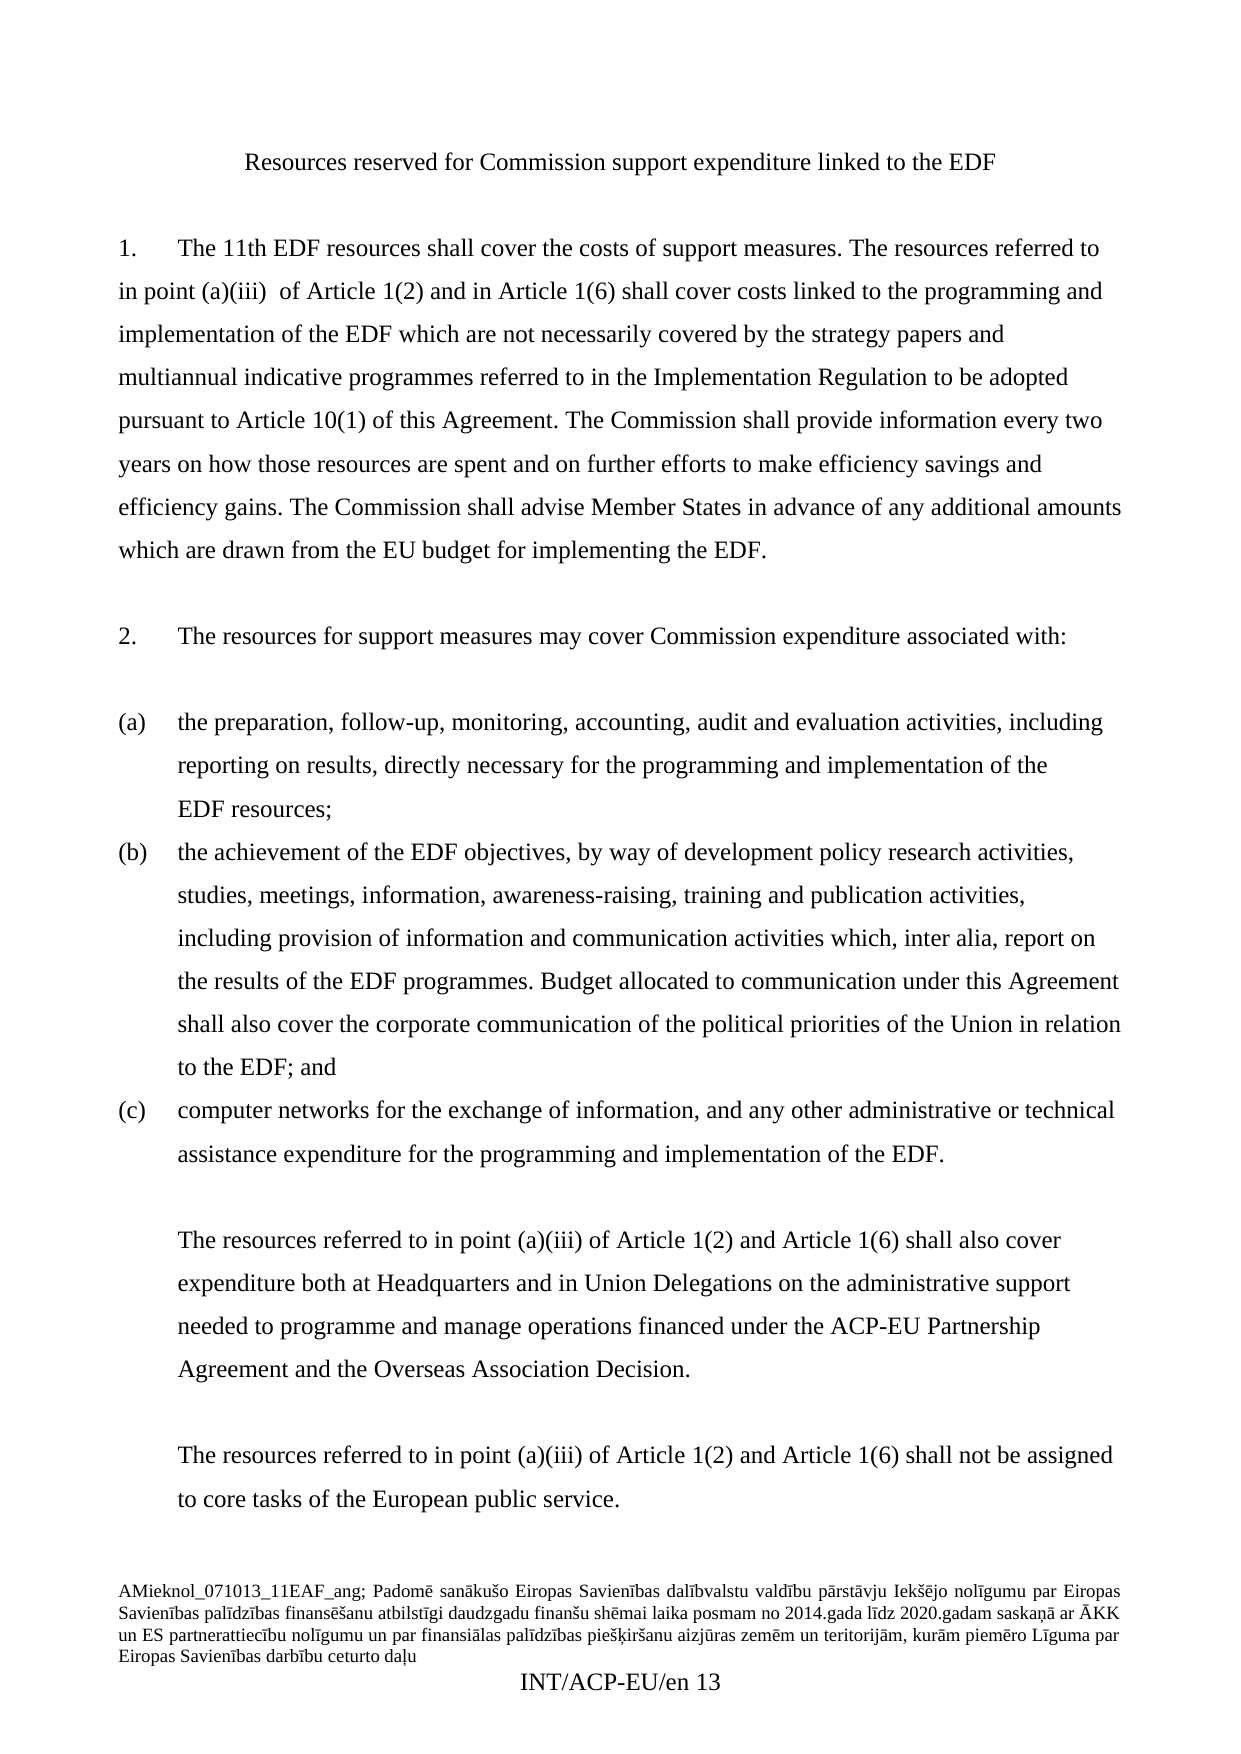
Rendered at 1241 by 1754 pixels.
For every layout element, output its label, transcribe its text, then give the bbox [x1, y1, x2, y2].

text The resources referred to in point (a)(iii) of Article 1(2) and Article 1(6) shall not be assigned to core tasks of the European public service. [177, 1441, 1122, 1512]
text (c) computer networks for the exchange of information, and any other administrative or technical assistance expenditure for the programming and implementation of the EDF. [118, 1096, 1122, 1167]
text 2. The resources for support measures may cover Commission expenditure associated with: [118, 621, 1122, 650]
text Resources reserved for Commission support expenditure linked to the EDF [118, 147, 1122, 176]
text 1. The 11th EDF resources shall cover the costs of support measures. The resources referred to in point (a)(iii) of Article 1(2) and in Article 1(6) shall cover costs linked to the programming and implementation of the EDF which are not necessarily covered by the strategy papers and multiannual indicative programmes referred to in the Implementation Regulation to be adopted pursuant to Article 10(1) of this Agreement. The Commission shall provide information every two years on how those resources are spent and on further efforts to make efficiency savings and efficiency gains. The Commission shall advise Member States in advance of any additional amounts which are drawn from the EU budget for implementing the EDF. [118, 233, 1122, 564]
text The resources referred to in point (a)(iii) of Article 1(2) and Article 1(6) shall also cover expenditure both at Headquarters and in Union Delegations on the administrative support needed to programme and manage operations financed under the ACP-EU Partnership Agreement and the Overseas Association Decision. [177, 1225, 1122, 1383]
text (a) the preparation, follow-up, monitoring, accounting, audit and evaluation activities, including reporting on results, directly necessary for the programming and implementation of the EDF resources; [118, 707, 1122, 822]
text (b) the achievement of the EDF objectives, by way of development policy research activities, studies, meetings, information, awareness-raising, training and publication activities, including provision of information and communication activities which, inter alia, report on the results of the EDF programmes. Budget allocated to communication under this Agreement shall also cover the corporate communication of the political priorities of the Union in relation to the EDF; and [118, 837, 1122, 1081]
